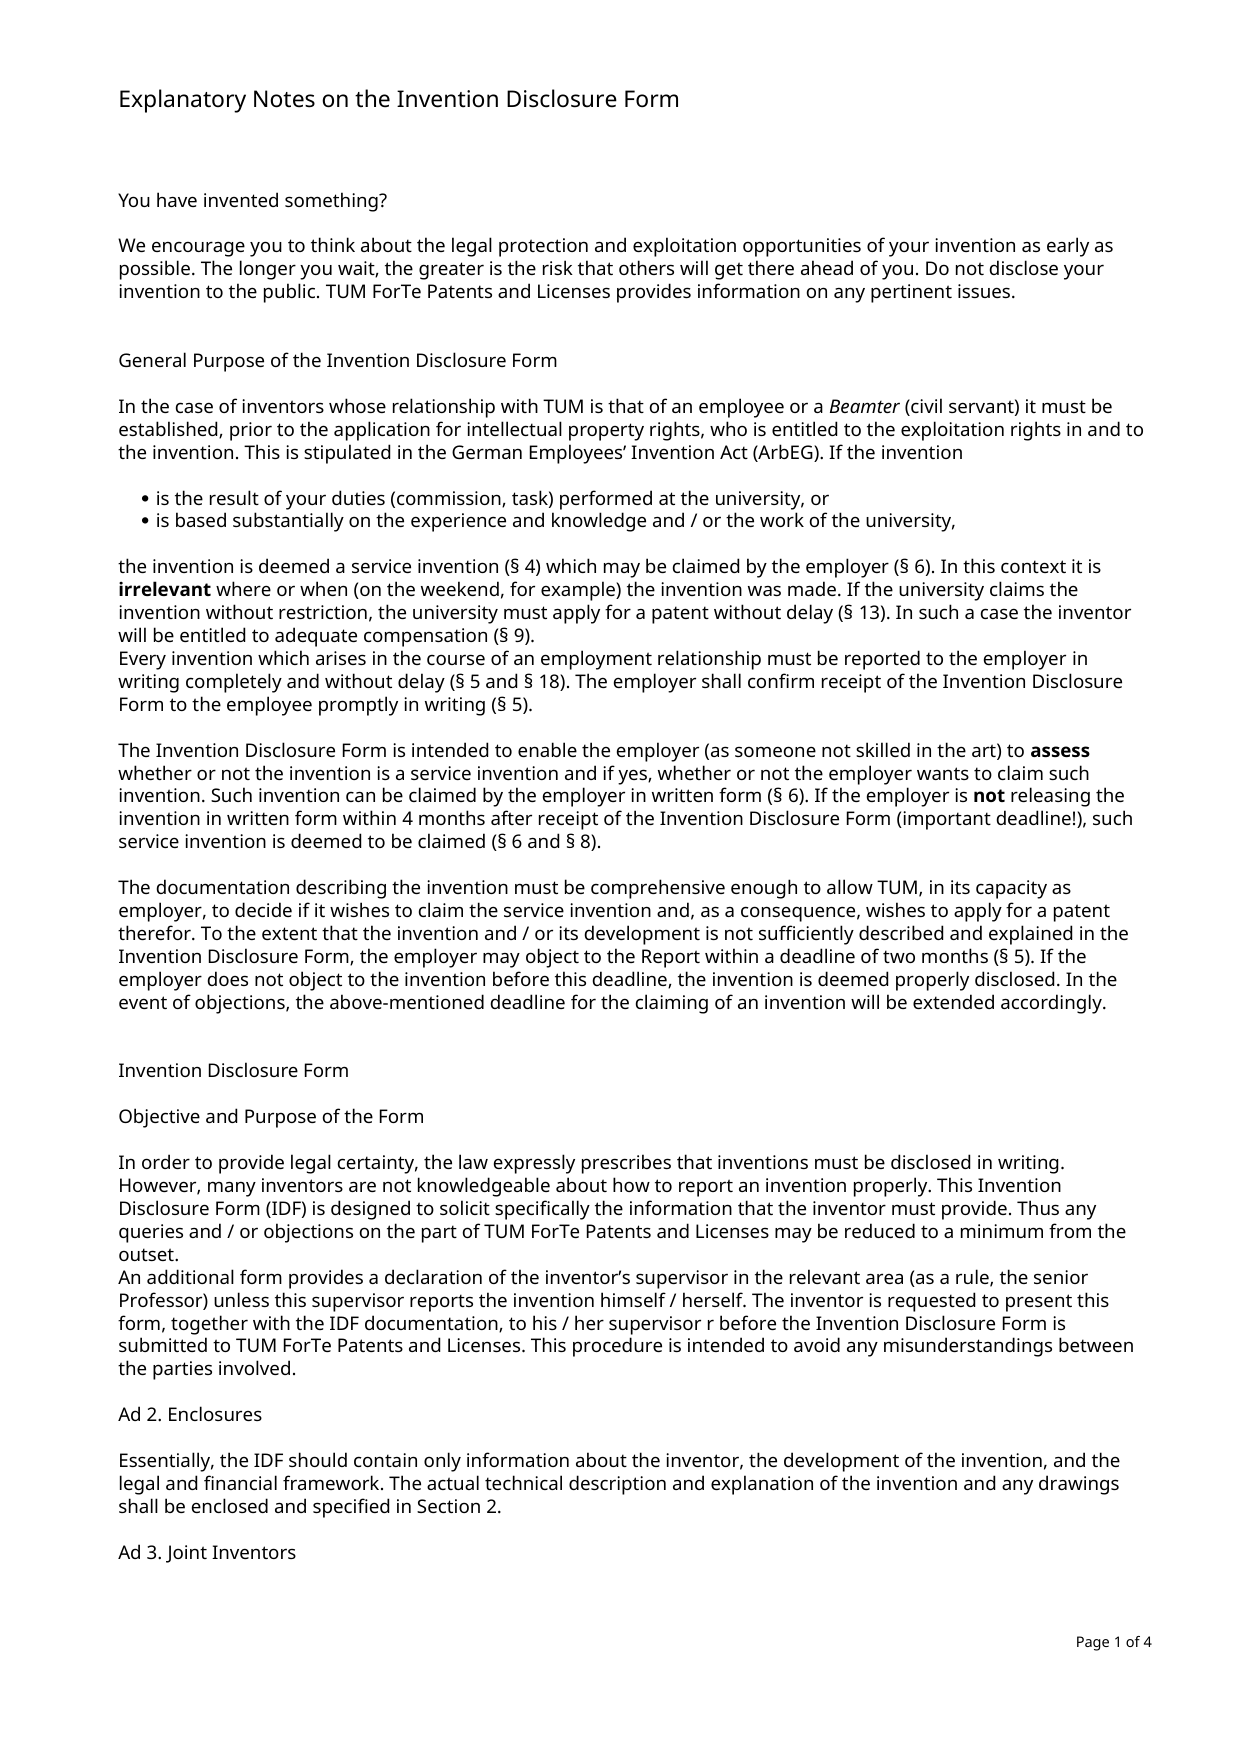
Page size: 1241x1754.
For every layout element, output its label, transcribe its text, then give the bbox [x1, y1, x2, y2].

text the invention is deemed a service invention (§ 4) which may be claimed by the employer (§ 6). In this context it is irrelevant where or when (on the weekend, for example) the invention was made. If the university claims the invention without restriction, the university must apply for a patent without delay (§ 13). In such a case the inventor will be entitled to adequate compensation (§ 9). [118, 555, 1152, 647]
text Every invention which arises in the course of an employment relationship must be reported to the employer in writing completely and without delay (§ 5 and § 18). The employer shall confirm receipt of the Invention Disclosure Form to the employee promptly in writing (§ 5). [118, 647, 1152, 716]
text The documentation describing the invention must be comprehensive enough to allow TUM, in its capacity as employer, to decide if it wishes to claim the service invention and, as a consequence, wishes to apply for a patent therefor. To the extent that the invention and / or its development is not sufficiently described and explained in the Invention Disclosure Form, the employer may object to the Report within a deadline of two months (§ 5). If the employer does not object to the invention before this deadline, the invention is deemed properly disclosed. In the event of objections, the above-mentioned deadline for the claiming of an invention will be extended accordingly. [118, 876, 1152, 1014]
subtitle Invention Disclosure Form [118, 1059, 1152, 1082]
text An additional form provides a declaration of the inventor’s supervisor in the relevant area (as a rule, the senior Professor) unless this supervisor reports the invention himself / herself. The inventor is requested to present this form, together with the IDF documentation, to his / her supervisor r before the Invention Disclosure Form is submitted to TUM ForTe Patents and Licenses. This procedure is intended to avoid any misunderstandings between the parties involved. [118, 1266, 1152, 1380]
list is the result of your duties (commission, task) performed at the university, or [142, 487, 1152, 509]
subtitle You have invented something? [118, 189, 1152, 212]
text In order to provide legal certainty, the law expressly prescribes that inventions must be disclosed in writing. However, many inventors are not knowledgeable about how to report an invention properly. This Invention Disclosure Form (IDF) is designed to solicit specifically the information that the inventor must provide. Thus any queries and / or objections on the part of TUM ForTe Patents and Licenses may be reduced to a minimum from the outset. [118, 1151, 1152, 1266]
subtitle General Purpose of the Invention Disclosure Form [118, 349, 1152, 372]
text We encourage you to think about the legal protection and exploitation opportunities of your invention as early as possible. The longer you wait, the greater is the risk that others will get there ahead of you. Do not disclose your invention to the public. TUM ForTe Patents and Licenses provides information on any pertinent issues. [118, 234, 1152, 303]
subtitle In the case of inventors whose relationship with TUM is that of an employee or a Beamter (civil servant) it must be established, prior to the application for intellectual property rights, who is entitled to the exploitation rights in and to the invention. This is stipulated in the German Employees’ Invention Act (ArbEG). If the invention [118, 395, 1152, 464]
list is based substantially on the experience and knowledge and / or the work of the university, [142, 509, 1152, 532]
text Essentially, the IDF should contain only information about the inventor, the development of the invention, and the legal and financial framework. The actual technical description and explanation of the invention and any drawings shall be enclosed and specified in Section 2. [118, 1449, 1152, 1518]
text Ad 2. Enclosures [118, 1403, 1152, 1426]
text The Invention Disclosure Form is intended to enable the employer (as someone not skilled in the art) to assess whether or not the invention is a service invention and if yes, whether or not the employer wants to claim such invention. Such invention can be claimed by the employer in written form (§ 6). If the employer is not releasing the invention in written form within 4 months after receipt of the Invention Disclosure Form (important deadline!), such service invention is deemed to be claimed (§ 6 and § 8). [118, 739, 1152, 853]
text Ad 3. Joint Inventors [118, 1541, 1152, 1564]
subtitle Objective and Purpose of the Form [118, 1105, 1152, 1128]
text Explanatory Notes on the Invention Disclosure Form [118, 89, 1152, 112]
